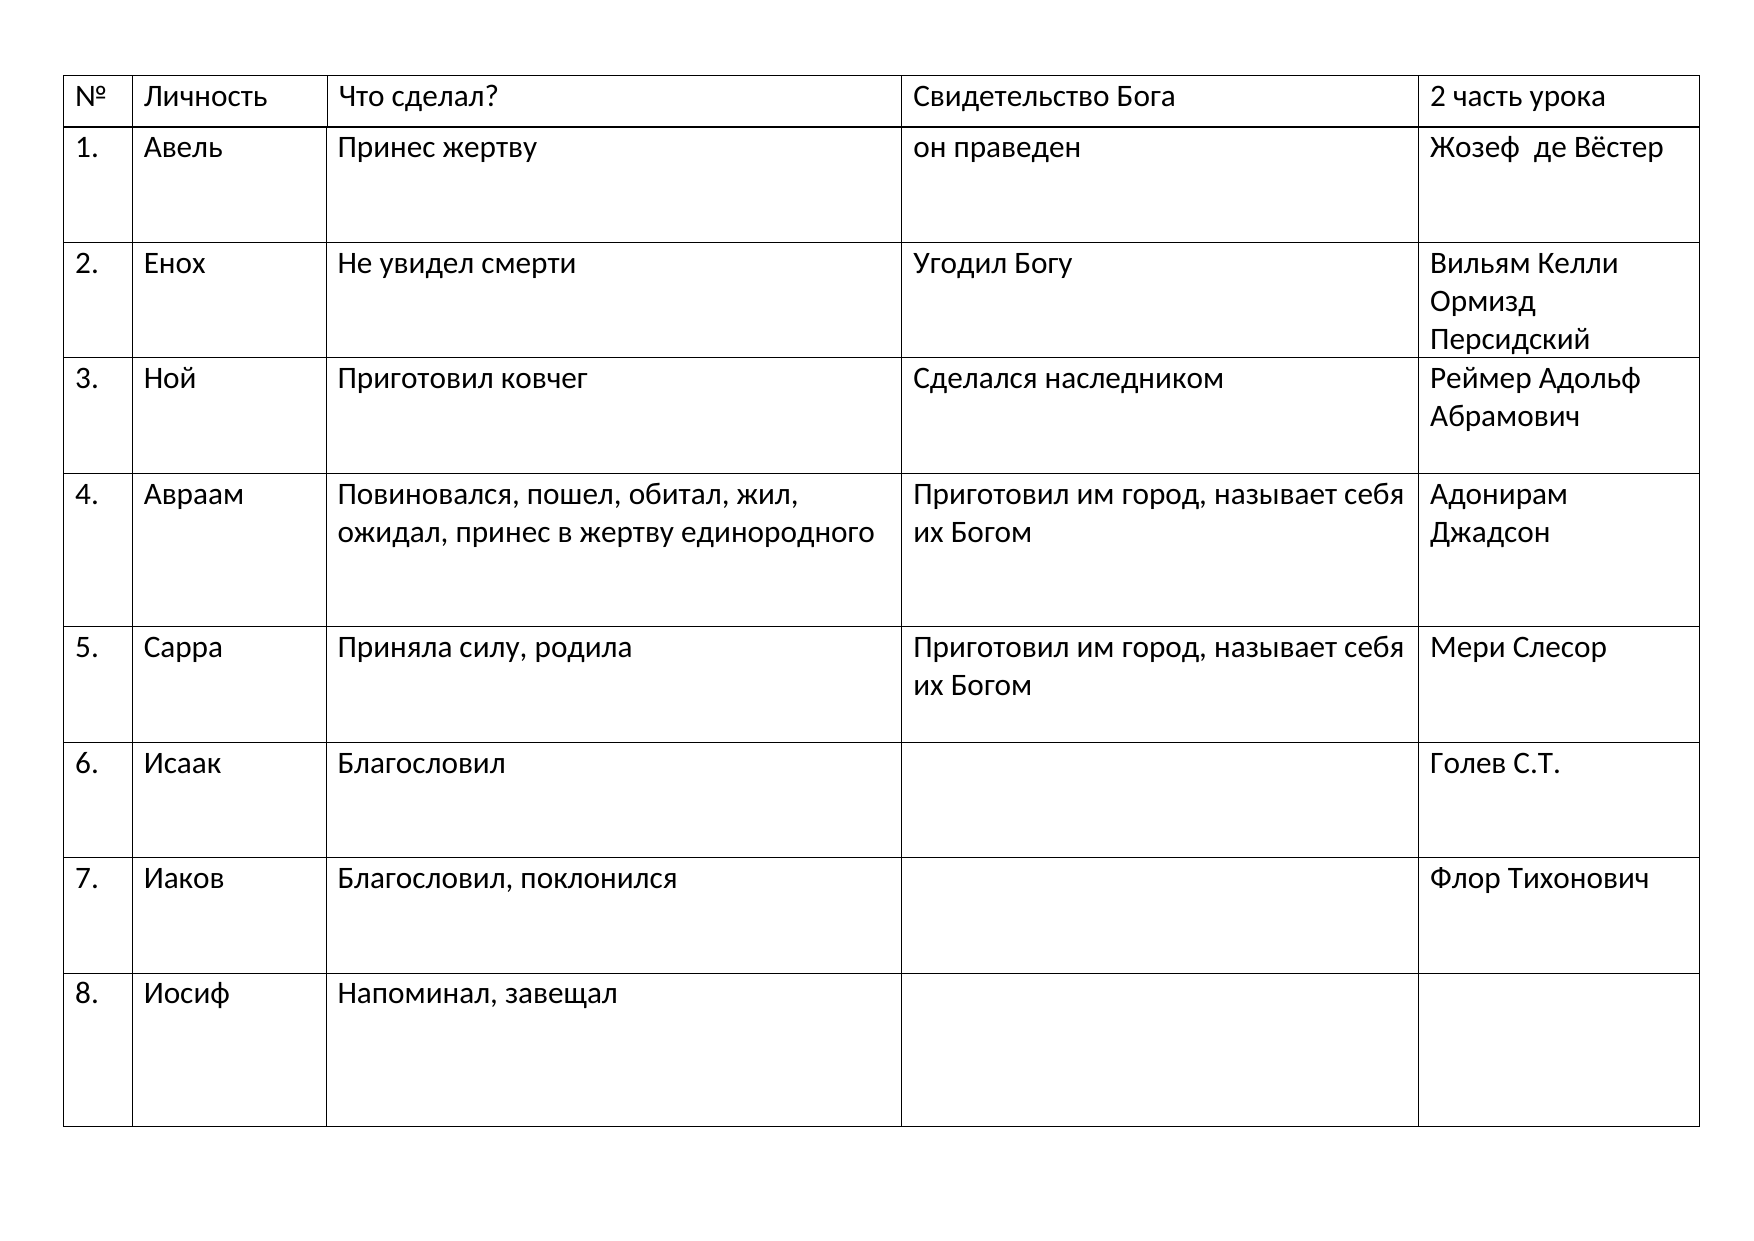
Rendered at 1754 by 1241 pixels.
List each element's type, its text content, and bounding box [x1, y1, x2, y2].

table_cell 3. [64, 358, 132, 473]
table_cell Не увидел смерти [327, 243, 901, 357]
table_cell Голев С.Т. [1419, 743, 1699, 857]
table_cell Вильям Келли Ормизд Персидский [1419, 243, 1699, 357]
table_header № [64, 76, 132, 126]
table_cell Угодил Богу [902, 243, 1418, 357]
table_cell Иаков [133, 858, 326, 972]
table_cell Адонирам Джадсон [1419, 474, 1699, 626]
table_cell 7. [64, 858, 132, 972]
table_cell Приготовил ковчег [327, 358, 901, 473]
table_cell Мери Слесор [1419, 627, 1699, 742]
table_cell Благословил [327, 743, 901, 857]
table_cell 1. [64, 128, 132, 242]
table_cell Сарра [133, 627, 326, 742]
table_header Что сделал? [328, 76, 901, 126]
table_cell Напоминал, завещал [327, 974, 901, 1126]
table_header Личность [133, 76, 327, 126]
table_cell Повиновался, пошел, обитал, жил, ожидал, принес в жертву единородного [327, 474, 901, 626]
table_cell Сделался наследником [902, 358, 1418, 473]
table_cell Флор Тихонович [1419, 858, 1699, 972]
table_cell 4. [64, 474, 132, 626]
table_cell Реймер Адольф Абрамович [1419, 358, 1699, 473]
table_cell 8. [64, 974, 132, 1126]
table_cell 6. [64, 743, 132, 857]
table_cell Енох [133, 243, 326, 357]
table_cell [902, 974, 1418, 1126]
table_cell [1419, 974, 1699, 1126]
table_cell [902, 743, 1418, 857]
table_cell Благословил, поклонился [327, 858, 901, 972]
table_cell Принес жертву [327, 128, 901, 242]
table_cell Приготовил им город, называет себя их Богом [902, 474, 1418, 626]
table_cell Исаак [133, 743, 326, 857]
table_cell Авель [133, 128, 326, 242]
table_cell [902, 858, 1418, 972]
table_cell Жозеф де Вёстер [1419, 128, 1699, 242]
table_cell Иосиф [133, 974, 326, 1126]
table_cell Ной [133, 358, 326, 473]
table_cell 5. [64, 627, 132, 742]
table_header 2 часть урока [1419, 76, 1699, 126]
table_header Свидетельство Бога [902, 76, 1418, 126]
table_cell Приняла силу, родила [327, 627, 901, 742]
table_cell 2. [64, 243, 132, 357]
table_cell Авраам [133, 474, 326, 626]
table_cell Приготовил им город, называет себя их Богом [902, 627, 1418, 742]
table_cell он праведен [902, 128, 1418, 242]
